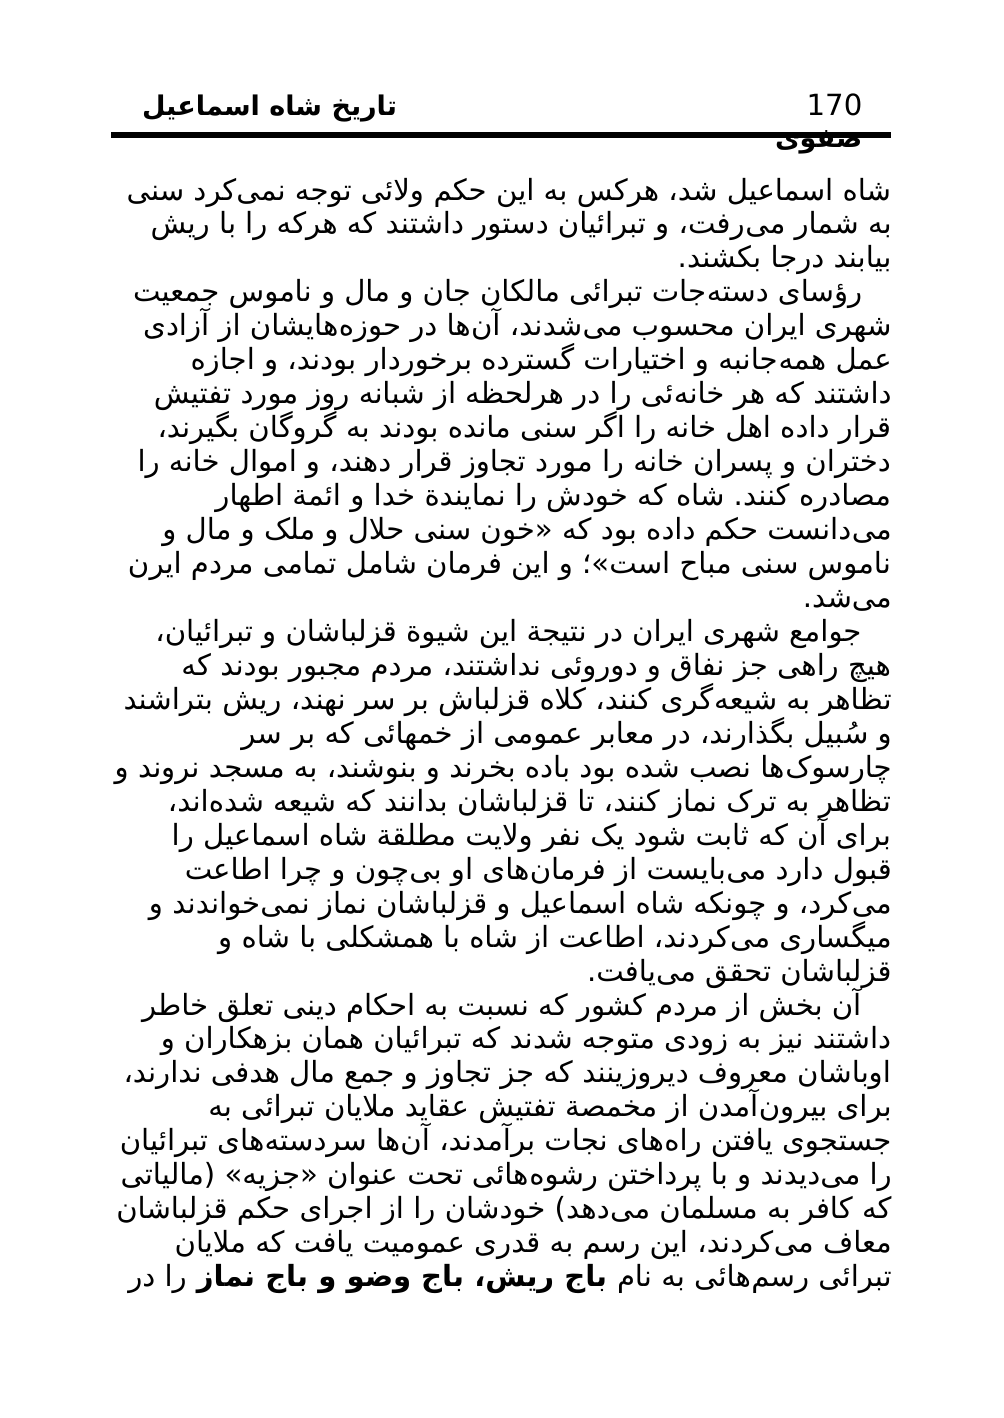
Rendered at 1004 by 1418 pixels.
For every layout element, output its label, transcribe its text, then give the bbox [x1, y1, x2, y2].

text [112, 173, 892, 275]
text رؤسای دسته‌جات تبرائی مالکان جان و مال و ناموس جمعیت شهری ایران محسوب می‌شدند، آن‌ها در حوزه‌هایشان از آزادی عمل همه‌جانبه و اختیارات گسترده برخوردار بودند، و اجازه داشتند که هر خانه‌ئی را در هرلحظه از شبانه روز مورد تفتیش قرار داده اهل خانه را اگر سنی مانده بودند به گروگان بگیرند، دختران و پسران خانه را مورد تجاوز قرار دهند، و اموال خانه را مصادره کنند. شاه که خودش را نمایندة خدا و ائمة اطهار می‌دانست حکم داده بود که «خون سنی حلال و ملک و مال و ناموس سنی مباح است»؛ و این فرمان شامل تمامی مردم ایرن می‌شد. [112, 275, 892, 614]
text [112, 988, 892, 1293]
text جوامع شهری ایران در نتیجة این شیوة قزلباشان و تبرائیان، هیچ راهی جز نفاق و دوروئی نداشتند، مردم مجبور بودند که تظاهر به شیعه‌گری کنند، کلاه قزلباش بر سر نهند، ریش بتراشند و سُبیل بگذارند، در معابر عمومی از خمهائی که بر سر چارسوک‌ها نصب شده بود باده بخرند و بنوشند، به مسجد نروند و تظاهر به ترک نماز کنند، تا قزلباشان بدانند که شیعه شده‌اند، برای آن که ثابت شود یک نفر ولایت مطلقة شاه اسماعیل را قبول دارد می‌بایست از فرمان‌های او بی‌چون و چرا اطاعت می‌کرد، و چونکه شاه اسماعیل و قزلباشان نماز نمی‌خواندند و میگساری می‌کردند، اطاعت از شاه با همشکلی با شاه و قزلباشان تحقق می‌یافت. [112, 614, 892, 988]
